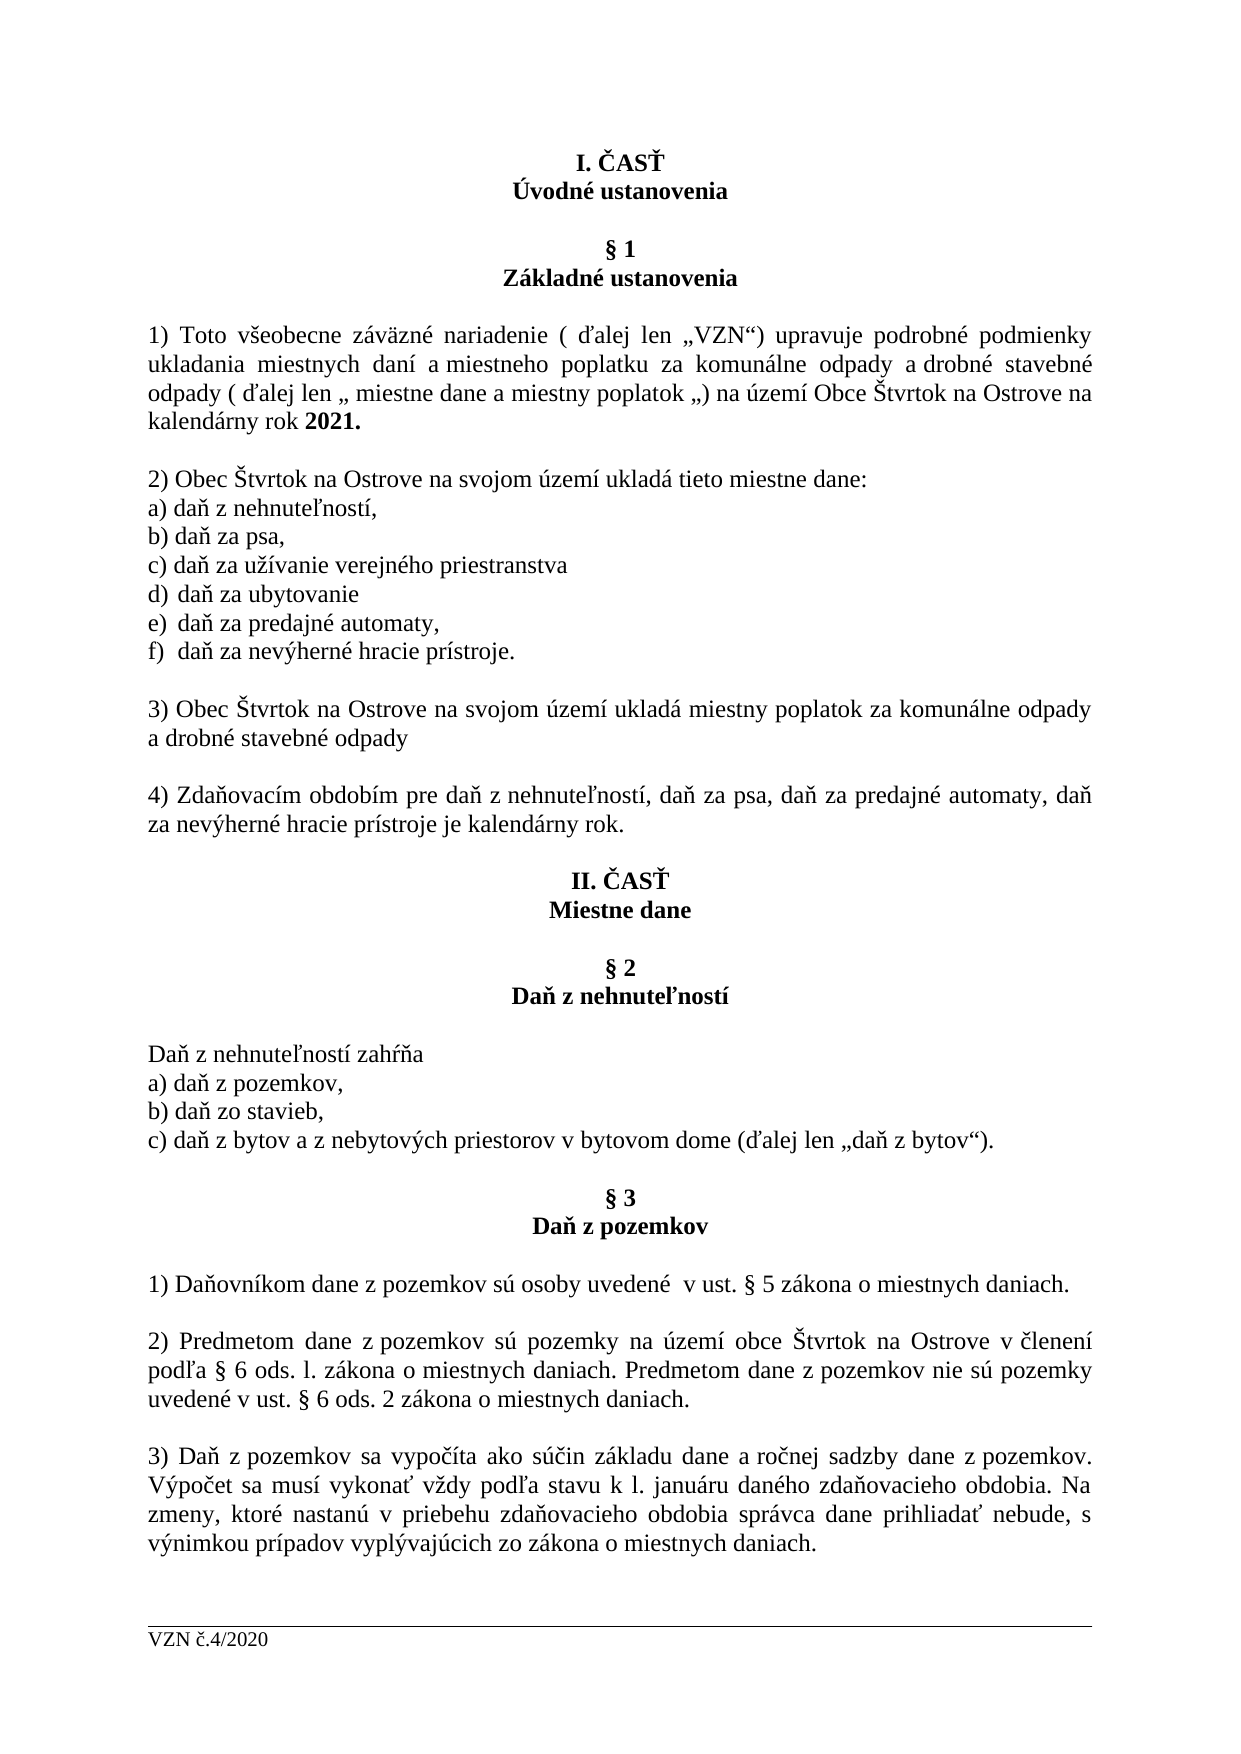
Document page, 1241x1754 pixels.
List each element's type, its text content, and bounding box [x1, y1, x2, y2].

text 3) Daň z pozemkov sa vypočíta ako súčin základu dane a ročnej sadzby dane z pozemkov. Výpočet sa musí vykonať vždy podľa stavu k l. januáru daného zdaňovacieho obdobia. Na zmeny, ktoré nastanú v priebehu zdaňovacieho obdobia správca dane prihliadať nebude, s výnimkou prípadov vyplývajúcich zo zákona o miestnych daniach. [148, 1441, 1092, 1556]
text a) daň z nehnuteľností, [148, 493, 1092, 521]
text Daň z pozemkov [148, 1211, 1092, 1240]
text c) daň z bytov a z nebytových priestorov v bytovom dome (ďalej len „daň z bytov“). [148, 1125, 1092, 1154]
text b) daň zo stavieb, [148, 1096, 1092, 1125]
subtitle Miestne dane [148, 895, 1092, 924]
text Základné ustanovenia [148, 263, 1092, 291]
text 2) Predmetom dane z pozemkov sú pozemky na území obce Štvrtok na Ostrove v členení podľa § 6 ods. l. zákona o miestnych daniach. Predmetom dane z pozemkov nie sú pozemky uvedené v ust. § 6 ods. 2 zákona o miestnych daniach. [148, 1326, 1092, 1413]
text I. ČASŤ [148, 148, 1092, 176]
text 2) Obec Štvrtok na Ostrove na svojom území ukladá tieto miestne dane: [148, 464, 1092, 493]
list § 2 [148, 953, 1092, 981]
list daň za nevýherné hracie prístroje. [148, 636, 1092, 665]
subtitle Úvodné ustanovenia [148, 176, 1092, 205]
text II. ČASŤ [148, 866, 1092, 895]
text § 3 [148, 1183, 1092, 1211]
subtitle Daň z nehnuteľností [148, 981, 1092, 1010]
text c) daň za užívanie verejného priestranstva [148, 550, 1092, 579]
text 4) Zdaňovacím obdobím pre daň z nehnuteľností, daň za psa, daň za predajné automaty, daň za nevýherné hracie prístroje je kalendárny rok. [148, 780, 1092, 838]
text b) daň za psa, [148, 521, 1092, 550]
list daň za predajné automaty, [148, 608, 1092, 636]
text a) daň z pozemkov, [148, 1068, 1092, 1096]
list 1) Toto všeobecne záväzné nariadenie ( ďalej len „VZN“) upravuje podrobné podmienky ukladania miestnych daní a miestneho poplatku za komunálne odpady a drobné stavebné odpady ( ďalej len „ miestne dane a miestny poplatok „) na území Obce Štvrtok na Ostrove na kalendárny rok 2021. [148, 320, 1092, 435]
text § 1 [148, 234, 1092, 263]
text Daň z nehnuteľností zahŕňa [148, 1039, 1092, 1068]
text 1) Daňovníkom dane z pozemkov sú osoby uvedené v ust. § 5 zákona o miestnych daniach. [148, 1269, 1092, 1298]
text 3) Obec Štvrtok na Ostrove na svojom území ukladá miestny poplatok za komunálne odpady a drobné stavebné odpady [148, 694, 1092, 751]
list daň za ubytovanie [148, 579, 1092, 608]
